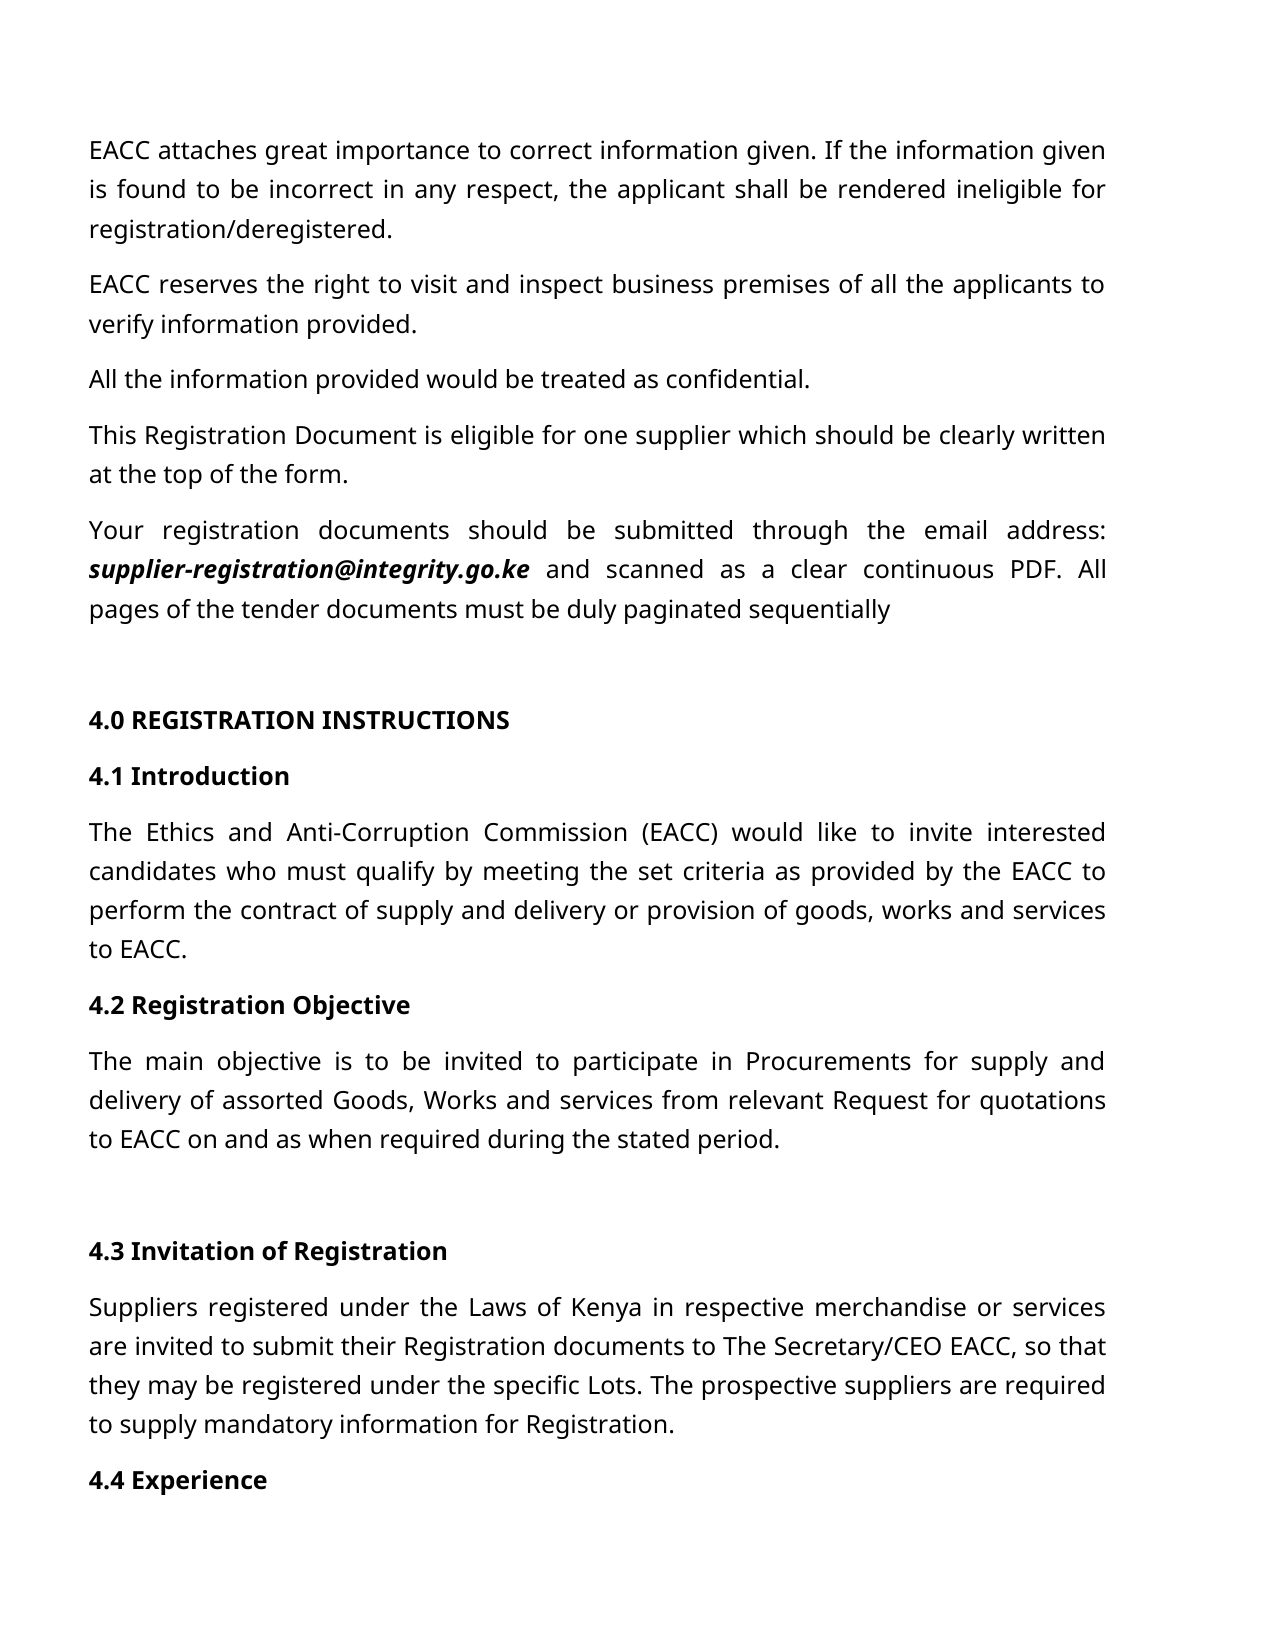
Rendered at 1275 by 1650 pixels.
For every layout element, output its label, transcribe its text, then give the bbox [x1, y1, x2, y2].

text All the information provided would be treated as confidential. [89, 362, 1107, 396]
text This Registration Document is eligible for one supplier which should be clearly written at the top of the form. [89, 418, 1107, 491]
text EACC attaches great importance to correct information given. If the information given is found to be incorrect in any respect, the applicant shall be rendered ineligible for registration/deregistered. [89, 133, 1107, 245]
text Your registration documents should be submitted through the email address: supplier-registration@integrity.go.ke and scanned as a clear continuous PDF. All pages of the tender documents must be duly paginated sequentially [89, 513, 1107, 625]
text 4.0 REGISTRATION INSTRUCTIONS [89, 703, 1107, 737]
text 4.1 Introduction [89, 759, 1107, 793]
text Suppliers registered under the Laws of Kenya in respective merchandise or services are invited to submit their Registration documents to The Secretary/CEO EACC, so that they may be registered under the specific Lots. The prospective suppliers are required to supply mandatory information for Registration. [89, 1289, 1107, 1441]
text 4.3 Invitation of Registration [89, 1234, 1107, 1268]
text 4.4 Experience [89, 1463, 1107, 1497]
text The main objective is to be invited to participate in Procurements for supply and delivery of assorted Goods, Works and services from relevant Request for quotations to EACC on and as when required during the stated period. [89, 1044, 1107, 1156]
text 4.2 Registration Objective [89, 988, 1107, 1022]
text The Ethics and Anti-Corruption Commission (EACC) would like to invite interested candidates who must qualify by meeting the set criteria as provided by the EACC to perform the contract of supply and delivery or provision of goods, works and services to EACC. [89, 814, 1107, 966]
text EACC reserves the right to visit and inspect business premises of all the applicants to verify information provided. [89, 267, 1107, 340]
